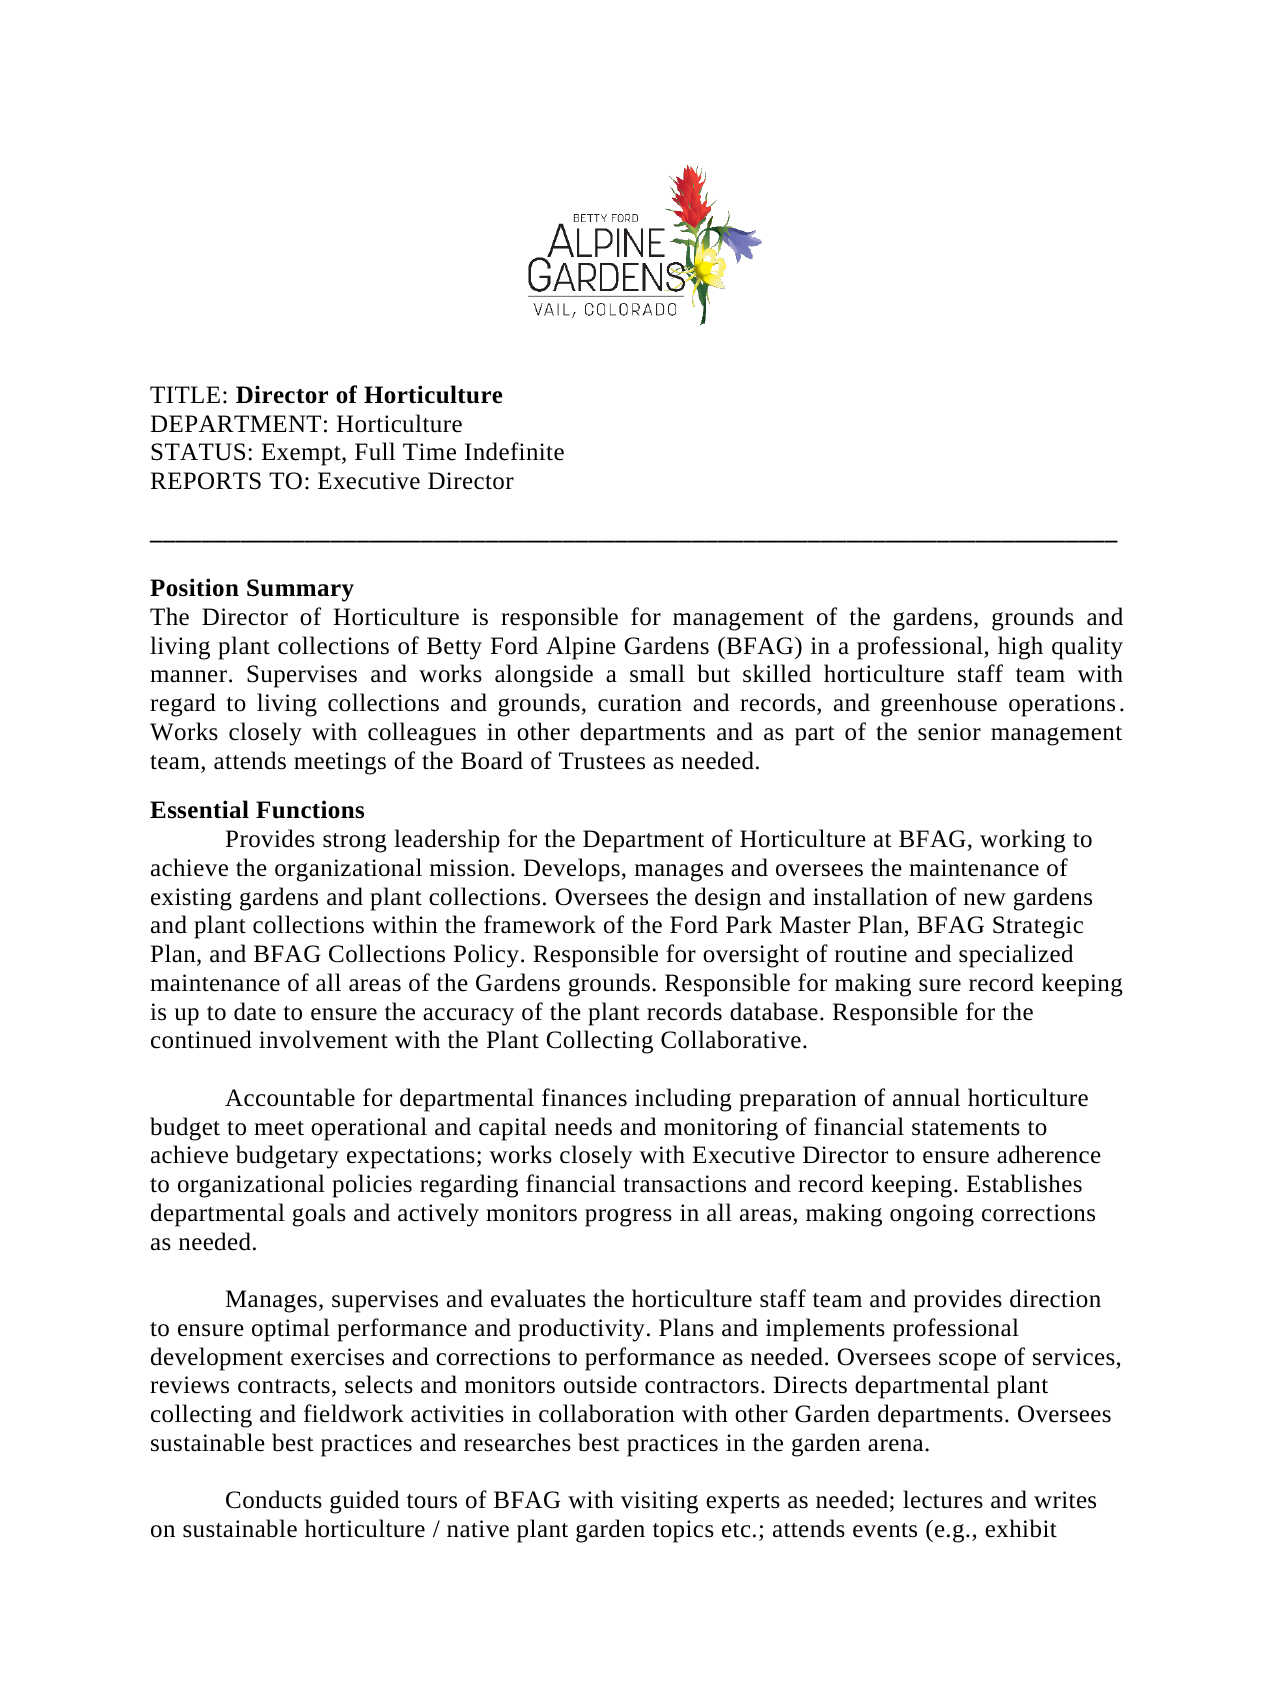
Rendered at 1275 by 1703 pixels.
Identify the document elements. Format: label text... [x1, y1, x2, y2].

text TITLE: Director of Horticulture [150, 380, 1125, 409]
list Accountable for departmental finances including preparation of annual horticulture budget to meet operational and capital needs and monitoring of financial statements to achieve budgetary expectations; works closely with Executive Director to ensure adherence to organizational policies regarding financial transactions and record keeping. Establishes departmental goals and actively monitors progress in all areas, making ongoing corrections as needed. [150, 1083, 1125, 1255]
text Essential Functions [150, 795, 1125, 824]
text The Director of Horticulture is responsible for management of the gardens, grounds and living plant collections of Betty Ford Alpine Gardens (BFAG) in a professional, high quality manner. Supervises and works alongside a small but skilled horticulture staff team with regard to living collections and grounds, curation and records, and greenhouse operations. Works closely with colleagues in other departments and as part of the senior management team, attends meetings of the Board of Trustees as needed. [150, 602, 1125, 774]
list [150, 1485, 1125, 1543]
list Provides strong leadership for the Department of Horticulture at BFAG, working to achieve the organizational mission. Develops, manages and oversees the maintenance of existing gardens and plant collections. Oversees the design and installation of new gardens and plant collections within the framework of the Ford Park Master Plan, BFAG Strategic Plan, and BFAG Collections Policy. Responsible for oversight of routine and specialized maintenance of all areas of the Gardens grounds. Responsible for making sure record keeping is up to date to ensure the accuracy of the plant records database. Responsible for the continued involvement with the Plant Collecting Collaborative. [150, 824, 1125, 1054]
list Manages, supervises and evaluates the horticulture staff team and provides direction to ensure optimal performance and productivity. Plans and implements professional development exercises and corrections to performance as needed. Oversees scope of services, reviews contracts, selects and monitors outside contractors. Directs departmental plant collecting and fieldwork activities in collaboration with other Garden departments. Oversees sustainable best practices and researches best practices in the garden arena. [150, 1284, 1125, 1457]
picture [507, 150, 768, 352]
text STATUS: Exempt, Full Time Indefinite [150, 437, 1125, 466]
text Position Summary [150, 573, 1125, 602]
text ___________________________________________________________________________ [150, 516, 1125, 544]
text REPORTS TO: Executive Director [150, 466, 1125, 495]
text DEPARTMENT: Horticulture [150, 409, 1125, 437]
